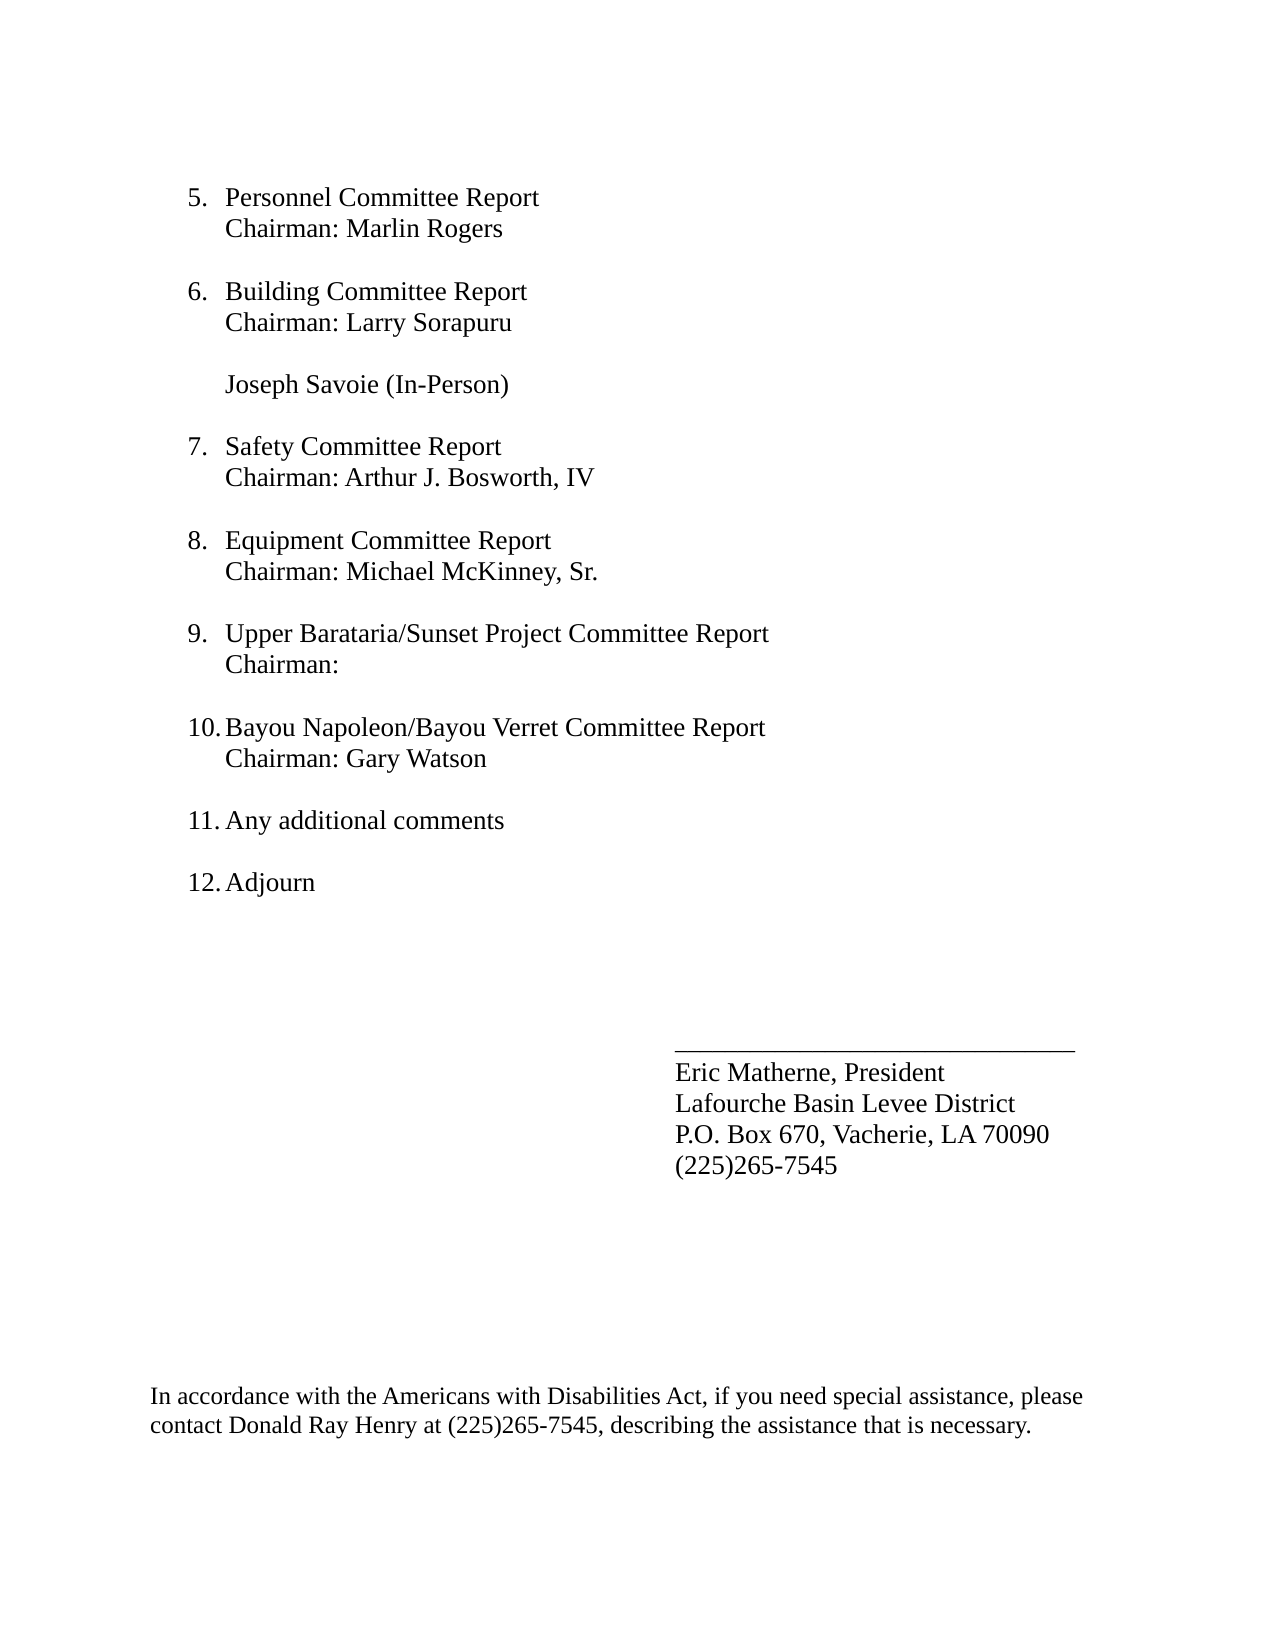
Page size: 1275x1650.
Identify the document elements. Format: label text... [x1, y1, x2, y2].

list Upper Barataria/Sunset Project Committee Report [187, 617, 1125, 648]
text Chairman: Larry Sorapuru [150, 306, 1125, 337]
text Lafourche Basin Levee District [150, 1087, 1125, 1118]
text Chairman: Marlin Rogers [225, 212, 1125, 243]
text Joseph Savoie (In-Person) [150, 368, 1125, 399]
text Chairman: Michael McKinney, Sr. [150, 555, 1125, 586]
text In accordance with the Americans with Disabilities Act, if you need special assistance, please contact Donald Ray Henry at (225)265-7545, describing the assistance that is necessary. [150, 1381, 1125, 1439]
text P.O. Box 670, Vacherie, LA 70090 [150, 1118, 1125, 1149]
list Adjourn [187, 866, 1125, 897]
list Personnel Committee Report [187, 181, 1125, 212]
list Safety Committee Report [187, 430, 1125, 461]
text ________________________________ [150, 1022, 1125, 1056]
list Building Committee Report [187, 274, 1125, 306]
text Chairman: [150, 648, 1125, 679]
text (225)265-7545 [150, 1149, 1125, 1180]
text Chairman: Arthur J. Bosworth, IV [150, 461, 1125, 493]
text Chairman: Gary Watson [150, 742, 1125, 773]
text Eric Matherne, President [150, 1056, 1125, 1087]
list Any additional comments [187, 804, 1125, 835]
list Bayou Napoleon/Bayou Verret Committee Report [187, 711, 1125, 742]
list Equipment Committee Report [187, 524, 1125, 555]
